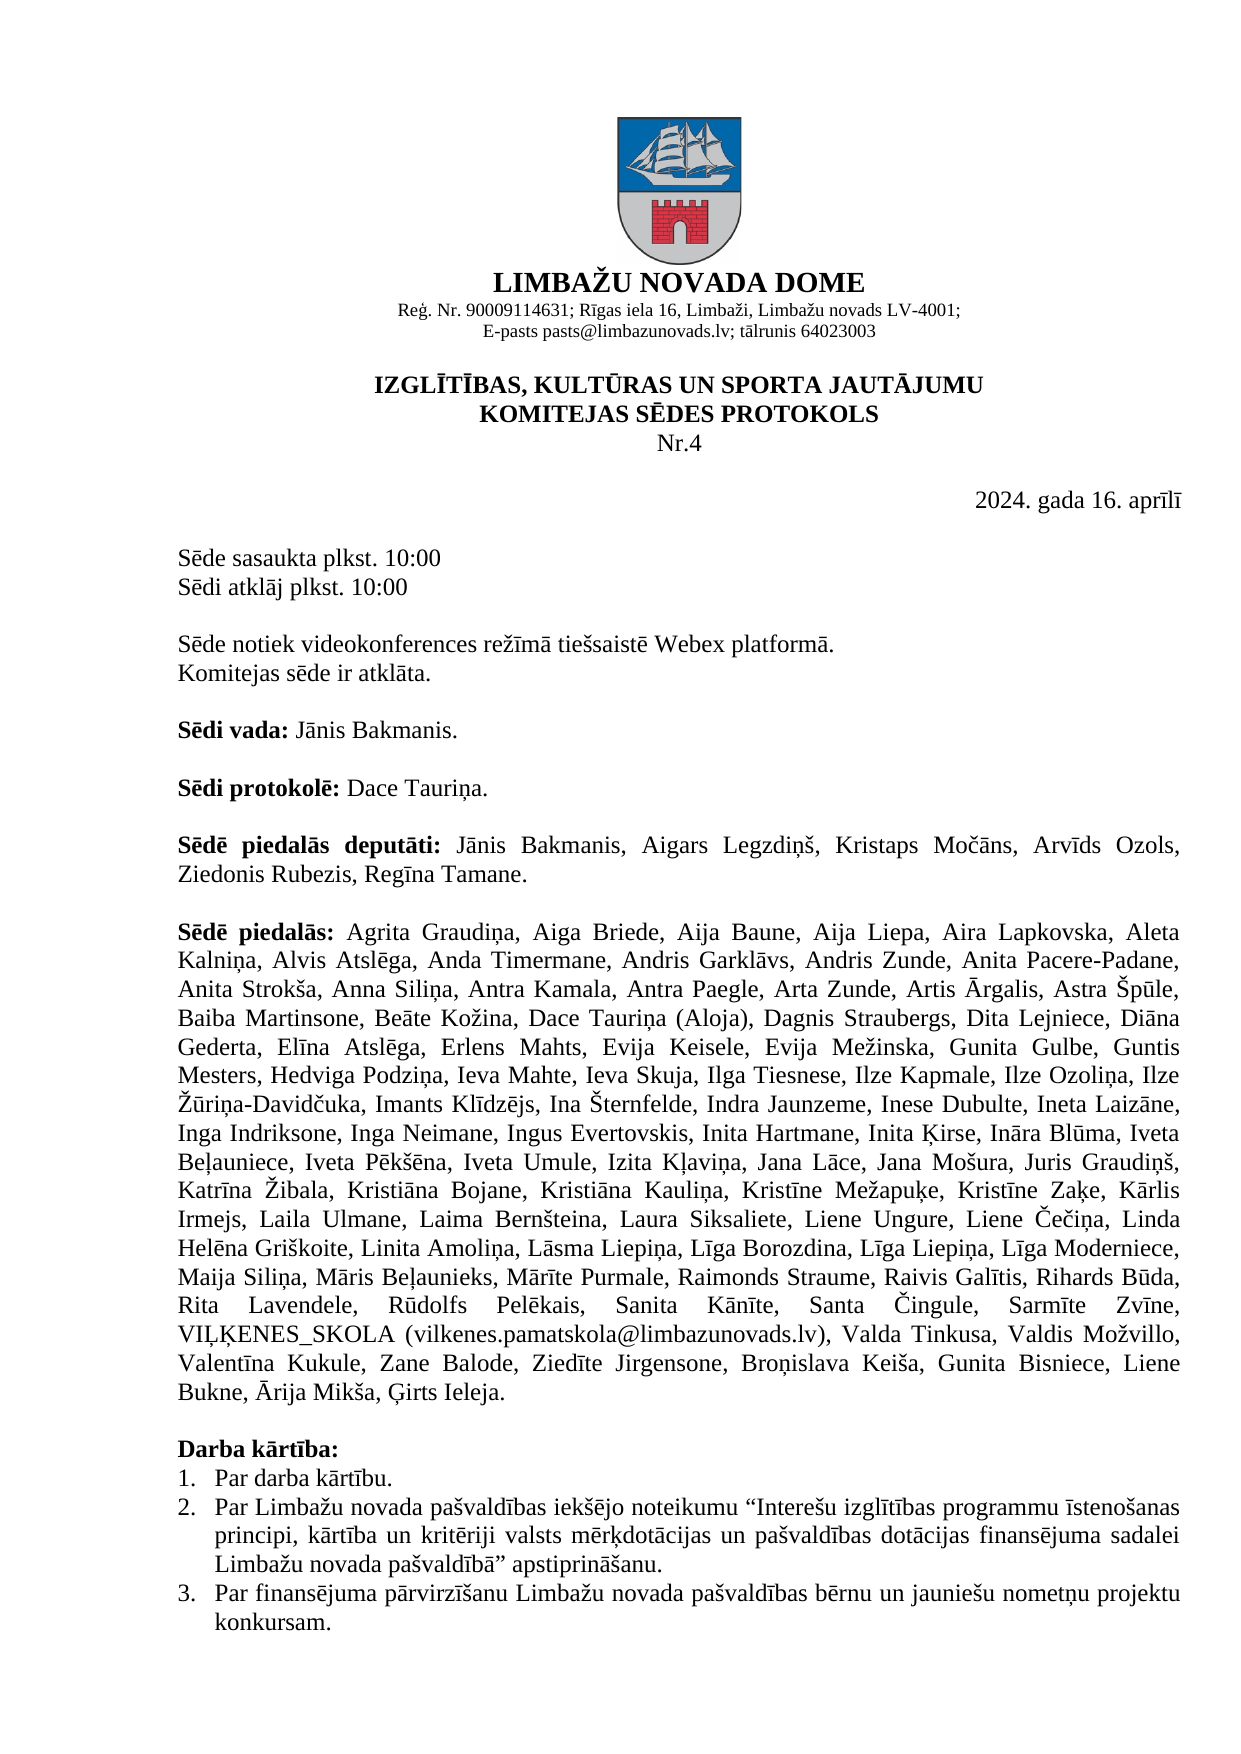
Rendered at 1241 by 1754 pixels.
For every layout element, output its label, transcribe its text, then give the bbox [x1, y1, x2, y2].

text Nr.4 [177, 428, 1181, 457]
text Sēdi atklāj plkst. 10:00 [177, 572, 1181, 600]
text Sēde sasaukta plkst. 10:00 [177, 543, 1181, 572]
text Limbažu novada DOME [177, 118, 1181, 298]
text Sēdi vada: Jānis Bakmanis. [177, 715, 1181, 744]
text Sēdē piedalās: Agrita Graudiņa, Aiga Briede, Aija Baune, Aija Liepa, Aira Lapkovska, Aleta Kalniņa, Alvis Atslēga, Anda Timermane, Andris Garklāvs, Andris Zunde, Anita Pacere-Padane, Anita Strokša, Anna Siliņa, Antra Kamala, Antra Paegle, Arta Zunde, Artis Ārgalis, Astra Špūle, Baiba Martinsone, Beāte Kožina, Dace Tauriņa (Aloja), Dagnis Straubergs, Dita Lejniece, Diāna Gederta, Elīna Atslēga, Erlens Mahts, Evija Keisele, Evija Mežinska, Gunita Gulbe, Guntis Mesters, Hedviga Podziņa, Ieva Mahte, Ieva Skuja, Ilga Tiesnese, Ilze Kapmale, Ilze Ozoliņa, Ilze Žūriņa-Davidčuka, Imants Klīdzējs, Ina Šternfelde, Indra Jaunzeme, Inese Dubulte, Ineta Laizāne, Inga Indriksone, Inga Neimane, Ingus Evertovskis, Inita Hartmane, Inita Ķirse, Ināra Blūma, Iveta Beļauniece, Iveta Pēkšēna, Iveta Umule, Izita Kļaviņa, Jana Lāce, Jana Mošura, Juris Graudiņš, Katrīna Žibala, Kristiāna Bojane, Kristiāna Kauliņa, Kristīne Mežapuķe, Kristīne Zaķe, Kārlis Irmejs, Laila Ulmane, Laima Bernšteina, Laura Siksaliete, Liene Ungure, Liene Čečiņa, Linda Helēna Griškoite, Linita Amoliņa, Lāsma Liepiņa, Līga Borozdina, Līga Liepiņa, Līga Moderniece, Maija Siliņa, Māris Beļaunieks, Mārīte Purmale, Raimonds Straume, Raivis Galītis, Rihards Būda, Rita Lavendele, Rūdolfs Pelēkais, Sanita Kānīte, Santa Čingule, Sarmīte Zvīne, VIĻĶENES_SKOLA (vilkenes.pamatskola@limbazunovads.lv), Valda Tinkusa, Valdis Možvillo, Valentīna Kukule, Zane Balode, Ziedīte Jirgensone, Broņislava Keiša, Gunita Bisniece, Liene Bukne, Ārija Mikša, Ģirts Ieleja. [177, 917, 1181, 1405]
text IZGLĪTĪBAS, KULTŪRAS UN SPORTA JAUTĀJUMU [177, 370, 1181, 399]
list Par darba kārtību. [177, 1463, 1181, 1492]
text Sēdi protokolē: Dace Tauriņa. [177, 773, 1181, 802]
text Sēde notiek videokonferences režīmā tiešsaistē Webex platformā. [177, 629, 1181, 658]
text Reģ. Nr. 90009114631; Rīgas iela 16, Limbaži, Limbažu novads LV-4001; [177, 298, 1181, 320]
picture [617, 117, 742, 265]
text Sēdē piedalās deputāti: Jānis Bakmanis, Aigars Legzdiņš, Kristaps Močāns, Arvīds Ozols, Ziedonis Rubezis, Regīna Tamane. [177, 830, 1181, 888]
text Darba kārtība: [177, 1434, 1181, 1463]
list Par finansējuma pārvirzīšanu Limbažu novada pašvaldības bērnu un jauniešu nometņu projektu konkursam. [177, 1578, 1181, 1635]
text E-pasts pasts@limbazunovads.lv; tālrunis 64023003 [177, 320, 1181, 342]
text KOMITEJAS SĒDES PROTOKOLS [177, 399, 1181, 428]
list Par Limbažu novada pašvaldības iekšējo noteikumu “Interešu izglītības programmu īstenošanas principi, kārtība un kritēriji valsts mērķdotācijas un pašvaldības dotācijas finansējuma sadalei Limbažu novada pašvaldībā” apstiprināšanu. [177, 1492, 1181, 1578]
text 2024. gada 16. aprīlī [177, 485, 1181, 514]
text Komitejas sēde ir atklāta. [177, 658, 1181, 687]
